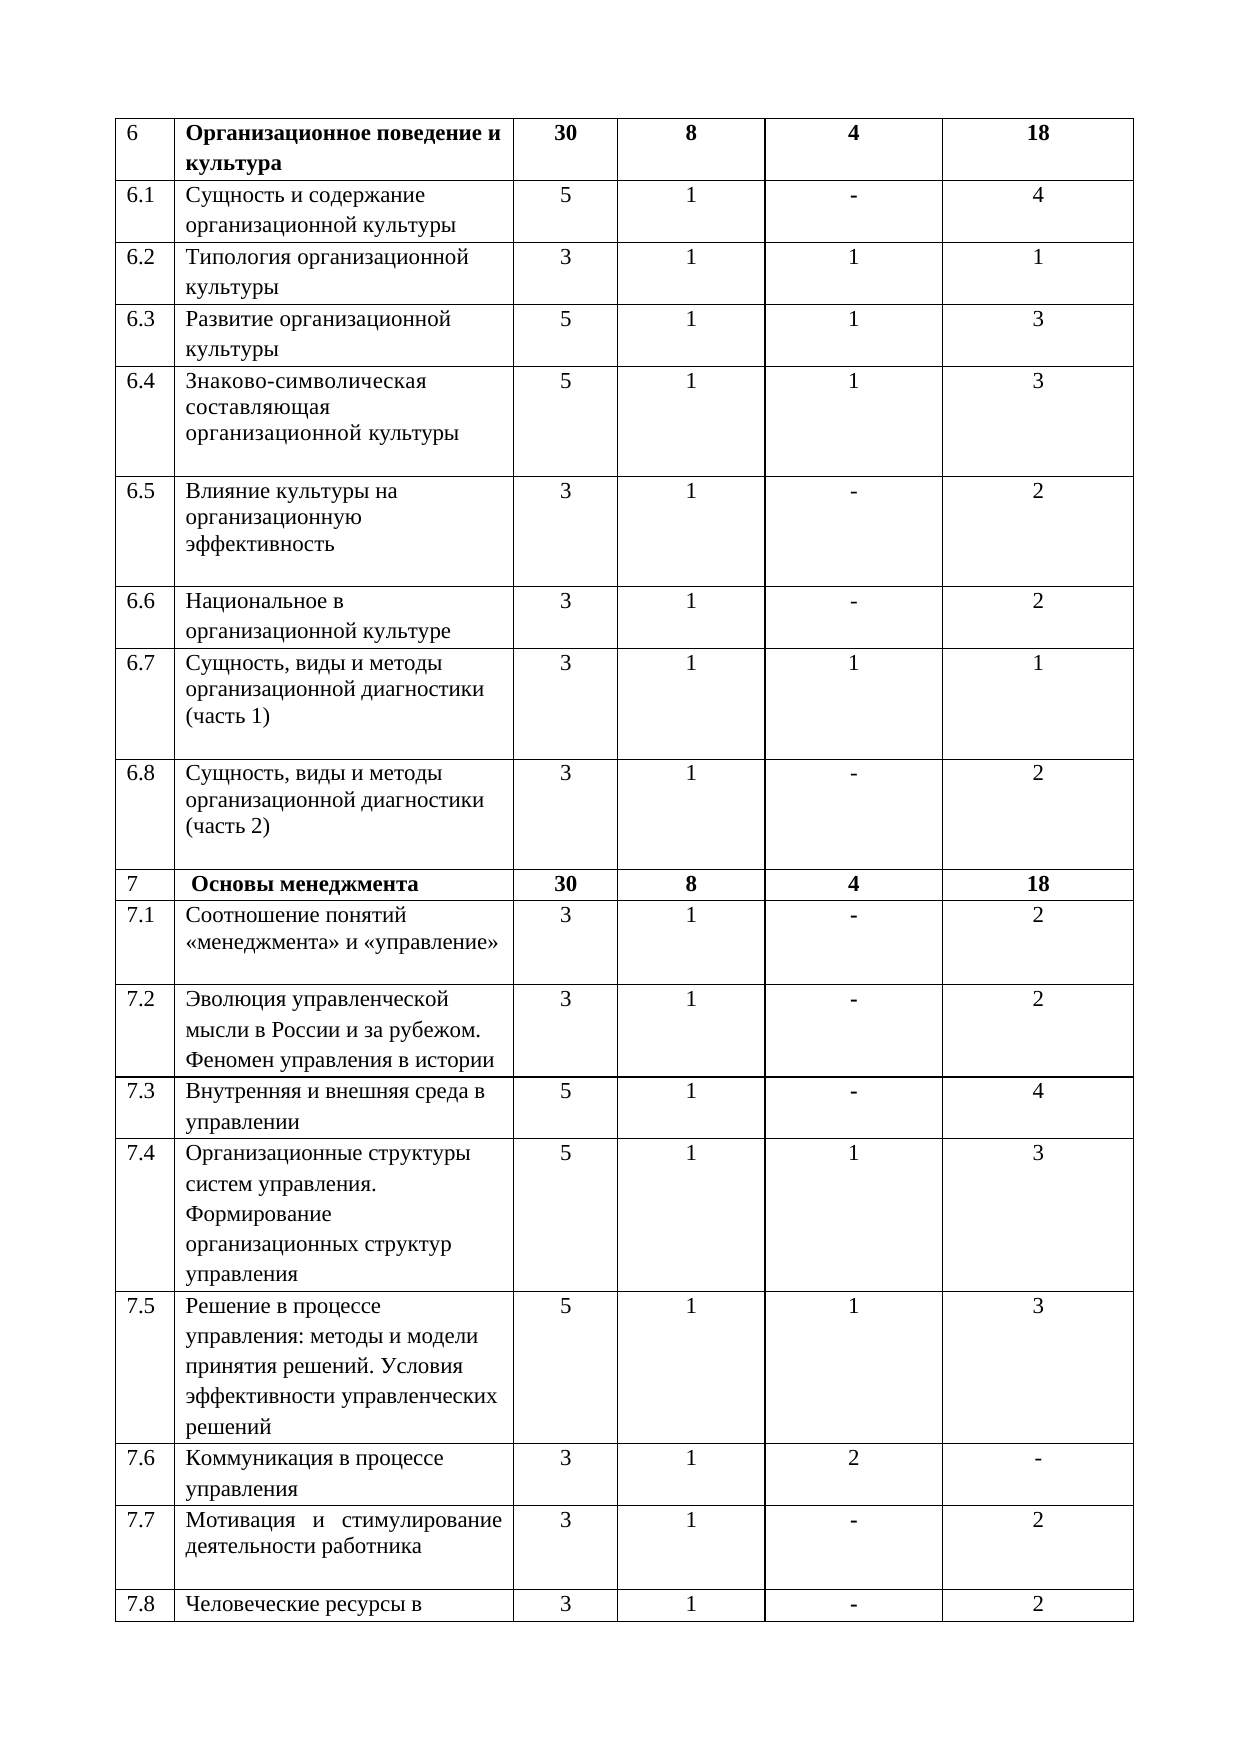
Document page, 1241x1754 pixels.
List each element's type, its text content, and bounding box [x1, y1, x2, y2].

table_cell 3 [943, 1139, 1133, 1291]
table_cell 4 [943, 181, 1133, 242]
table_cell Сущность, виды и методы организационной диагностики (часть 2) [175, 760, 513, 869]
table_cell 30 [514, 119, 617, 180]
table_cell - [766, 181, 942, 242]
table_cell 6.1 [116, 181, 174, 242]
table_cell 1 [618, 587, 764, 648]
table_cell 1 [618, 1139, 764, 1291]
table_cell Знаково-символическая составляющая организационной культуры [175, 367, 513, 476]
table_cell 1 [618, 1506, 764, 1589]
table_cell 5 [514, 1139, 617, 1291]
table_cell 18 [943, 119, 1133, 180]
table_cell Организационные структуры систем управления. Формирование организационных структур управления [175, 1139, 513, 1291]
table_cell 7.7 [116, 1506, 174, 1589]
table_cell 3 [514, 1444, 617, 1505]
table_cell 4 [766, 119, 942, 180]
table_cell 4 [943, 1078, 1133, 1138]
table_cell 1 [618, 1292, 764, 1443]
table_cell 1 [766, 649, 942, 758]
table_cell Национальное в организационной культуре [175, 587, 513, 648]
table_cell 5 [514, 181, 617, 242]
table_cell 1 [766, 367, 942, 476]
table_cell Соотношение понятий «менеджмента» и «управление» [175, 901, 513, 984]
table_cell Сущность, виды и методы организационной диагностики (часть 1) [175, 649, 513, 758]
table_cell 3 [514, 243, 617, 304]
table_cell 6.4 [116, 367, 174, 476]
table_cell 6.8 [116, 760, 174, 869]
table_cell 1 [943, 649, 1133, 758]
table_cell Сущность и содержание организационной культуры [175, 181, 513, 242]
table_cell 1 [618, 477, 764, 586]
table_cell 3 [514, 901, 617, 984]
table_cell 5 [514, 1292, 617, 1443]
table_cell 1 [618, 367, 764, 476]
table_cell 30 [514, 870, 617, 900]
table_cell 7 [116, 870, 174, 900]
table_cell 1 [618, 1444, 764, 1505]
table_cell Коммуникация в процессе управления [175, 1444, 513, 1505]
table_cell Типология организационной культуры [175, 243, 513, 304]
table_cell 7.4 [116, 1139, 174, 1291]
table_cell Внутренняя и внешняя среда в управлении [175, 1078, 513, 1138]
table_cell 18 [943, 870, 1133, 900]
table_cell 5 [514, 367, 617, 476]
table_cell 1 [618, 1590, 764, 1621]
table_cell - [766, 985, 942, 1076]
table_cell 1 [618, 901, 764, 984]
table_cell 2 [943, 901, 1133, 984]
table_cell 4 [766, 870, 942, 900]
table_cell 6.6 [116, 587, 174, 648]
table_cell 6.3 [116, 305, 174, 366]
table_cell 1 [766, 1292, 942, 1443]
table_cell - [766, 901, 942, 984]
table_cell - [766, 1078, 942, 1138]
table_cell 3 [514, 1590, 617, 1621]
table_cell 3 [514, 587, 617, 648]
table_cell 2 [943, 587, 1133, 648]
table_cell Развитие организационной культуры [175, 305, 513, 366]
table_cell 7.5 [116, 1292, 174, 1443]
table_cell - [766, 477, 942, 586]
table_cell 1 [618, 1078, 764, 1138]
table_cell - [766, 1506, 942, 1589]
table_cell 3 [514, 1506, 617, 1589]
table_cell Эволюция управленческой мысли в России и за рубежом. Феномен управления в истории [175, 985, 513, 1076]
table_cell 1 [766, 305, 942, 366]
table_cell 2 [943, 1590, 1133, 1621]
table_cell 6 [116, 119, 174, 180]
table_cell 3 [943, 1292, 1133, 1443]
table_cell 7.1 [116, 901, 174, 984]
table_cell Организационное поведение и культура [175, 119, 513, 180]
table_cell 5 [514, 305, 617, 366]
table_cell 7.2 [116, 985, 174, 1076]
table_cell 2 [943, 477, 1133, 586]
table_cell 1 [618, 243, 764, 304]
table_cell 5 [514, 1078, 617, 1138]
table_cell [175, 1590, 513, 1621]
table_cell - [766, 587, 942, 648]
table_cell Влияние культуры на организационную эффективность [175, 477, 513, 586]
table_cell 1 [618, 181, 764, 242]
table_cell 2 [766, 1444, 942, 1505]
table_cell 6.5 [116, 477, 174, 586]
table_cell 7.8 [116, 1590, 174, 1621]
table_cell 8 [618, 870, 764, 900]
table_cell Решение в процессе управления: методы и модели принятия решений. Условия эффективности управленческих решений [175, 1292, 513, 1443]
table_cell - [766, 1590, 942, 1621]
table_cell 1 [618, 760, 764, 869]
table_cell 2 [943, 985, 1133, 1076]
table_cell - [943, 1444, 1133, 1505]
table_cell 3 [943, 305, 1133, 366]
table_cell 6.7 [116, 649, 174, 758]
table_cell 6.2 [116, 243, 174, 304]
table_cell 3 [514, 760, 617, 869]
table_cell 2 [943, 1506, 1133, 1589]
table_cell 7.6 [116, 1444, 174, 1505]
table_cell 3 [514, 477, 617, 586]
table_cell 1 [766, 243, 942, 304]
table_cell 1 [618, 985, 764, 1076]
table_cell 7.3 [116, 1078, 174, 1138]
table_cell 3 [514, 649, 617, 758]
table_cell - [766, 760, 942, 869]
table_cell 1 [618, 649, 764, 758]
table_cell 1 [766, 1139, 942, 1291]
table_cell 3 [514, 985, 617, 1076]
table_cell 8 [618, 119, 764, 180]
table_cell 1 [618, 305, 764, 366]
table_cell 3 [943, 367, 1133, 476]
table_cell Мотивация и стимулирование деятельности работника [175, 1506, 513, 1589]
table_cell Основы менеджмента [175, 870, 513, 900]
table_cell 1 [943, 243, 1133, 304]
table_cell 2 [943, 760, 1133, 869]
